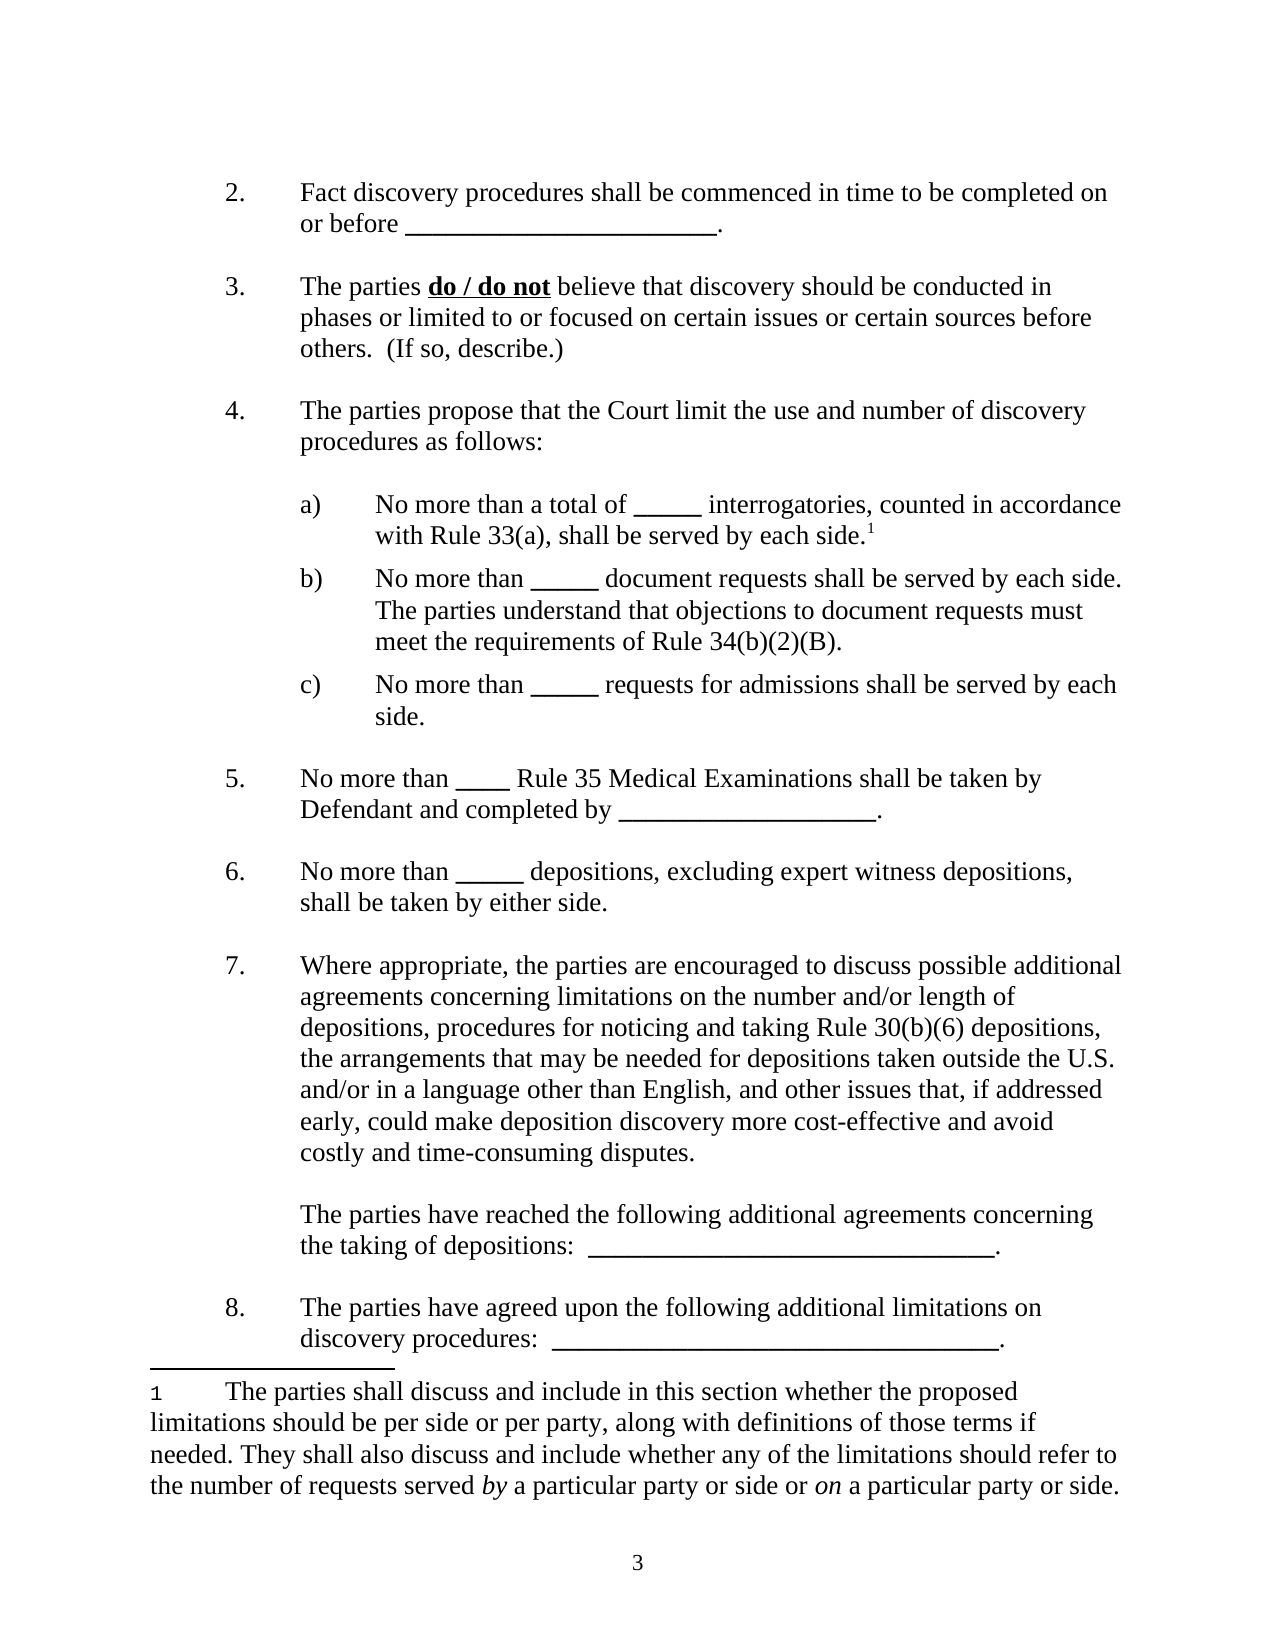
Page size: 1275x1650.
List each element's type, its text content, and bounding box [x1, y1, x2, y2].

text 8. The parties have agreed upon the following additional limitations on discovery procedures: _________________________________. [225, 1291, 1125, 1354]
list No more than _____ document requests shall be served by each side. The parties understand that objections to document requests must meet the requirements of Rule 34(b)(2)(B). [300, 563, 1125, 656]
text 5. No more than ____ Rule 35 Medical Examinations shall be taken by Defendant and completed by ___________________. [225, 762, 1125, 824]
list No more than a total of _____ interrogatories, counted in accordance with Rule 33(a), shall be served by each side. [300, 488, 1125, 550]
text The parties have reached the following additional agreements concerning the taking of depositions: ______________________________. [225, 1198, 1125, 1260]
text 2. Fact discovery procedures shall be commenced in time to be completed on or before _______________________. [225, 176, 1125, 239]
text 4. The parties propose that the Court limit the use and number of discovery procedures as follows: [225, 394, 1125, 457]
text 7. Where appropriate, the parties are encouraged to discuss possible additional agreements concerning limitations on the number and/or length of depositions, procedures for noticing and taking Rule 30(b)(6) depositions, the arrangements that may be needed for depositions taken outside the U.S. and/or in a language other than English, and other issues that, if addressed early, could make deposition discovery more cost-effective and avoid costly and time-consuming disputes. [225, 949, 1125, 1167]
list No more than _____ requests for admissions shall be served by each side. [300, 668, 1125, 731]
text 6. No more than _____ depositions, excluding expert witness depositions, shall be taken by either side. [225, 855, 1125, 918]
text 3. The parties do / do not believe that discovery should be conducted in phases or limited to or focused on certain issues or certain sources before others. (If so, describe.) [225, 270, 1125, 363]
